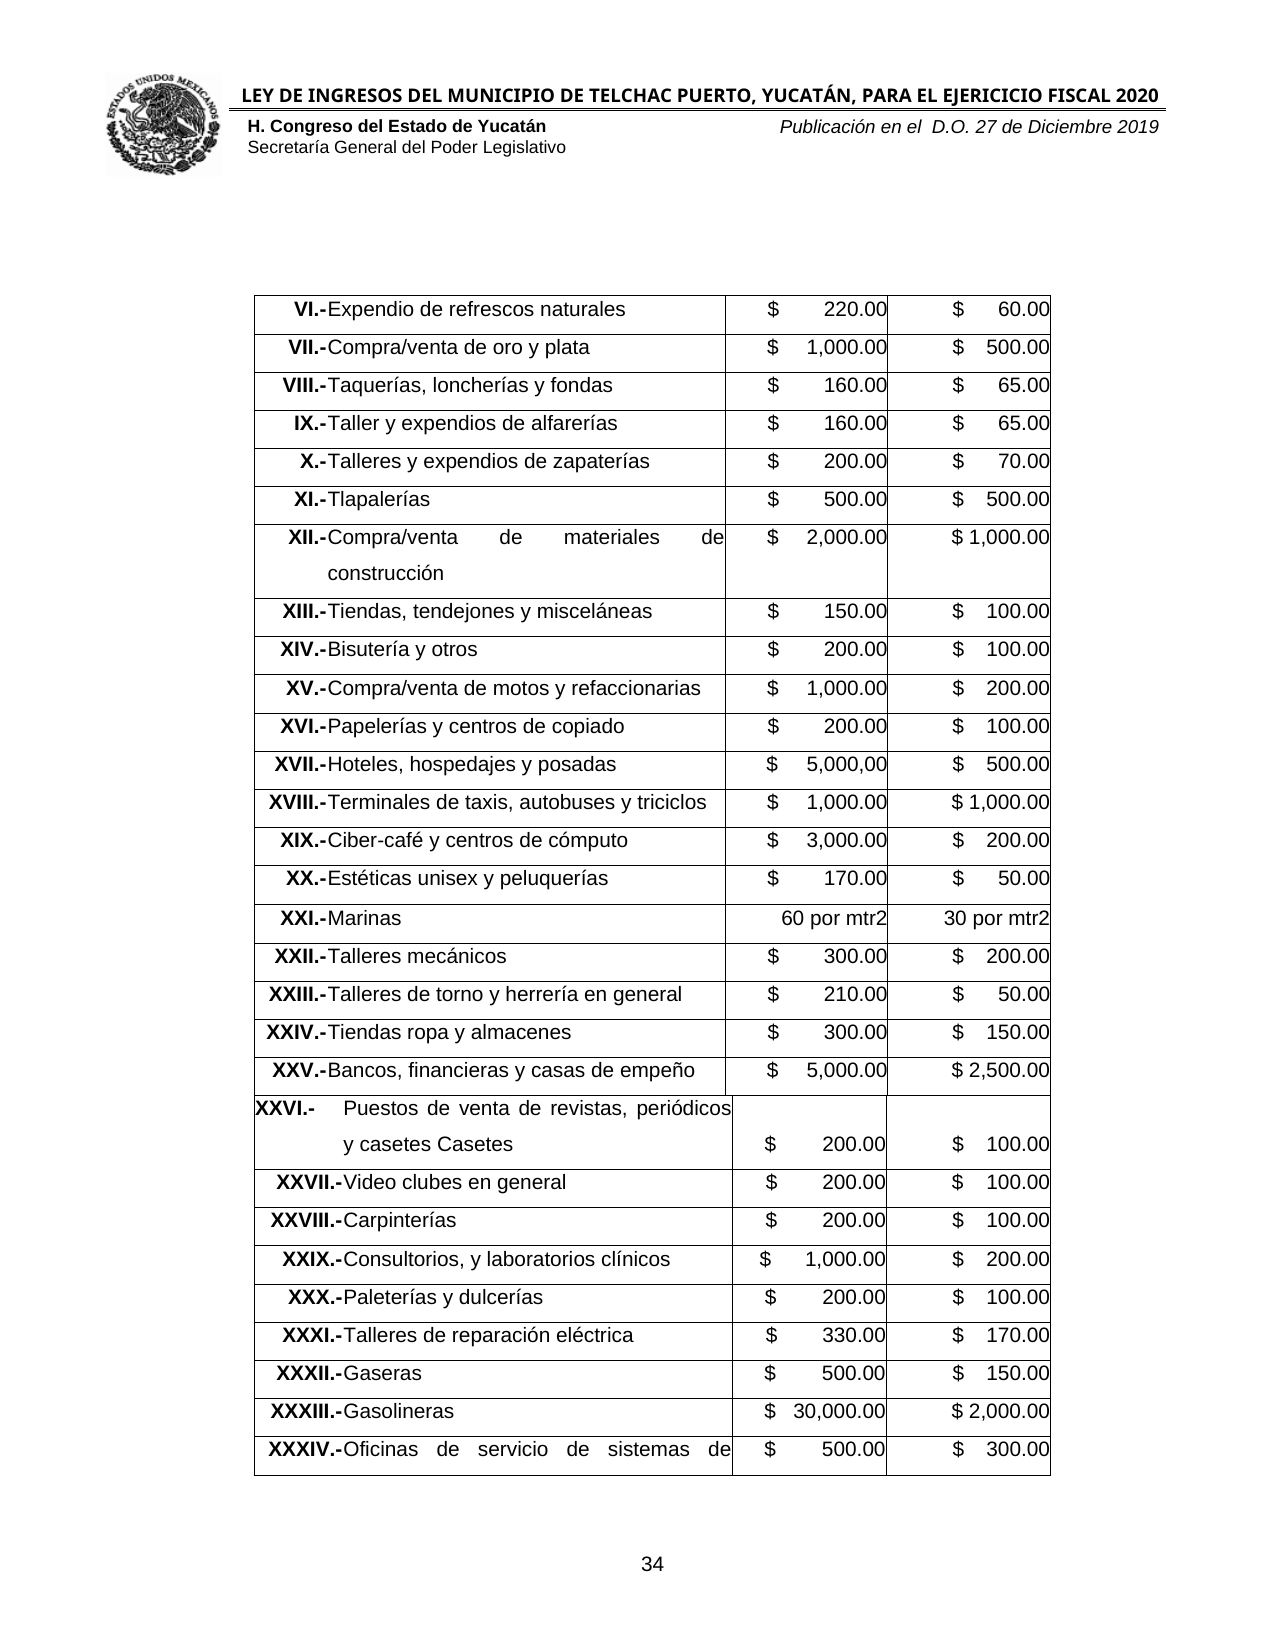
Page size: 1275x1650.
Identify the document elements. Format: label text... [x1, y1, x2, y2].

table_cell XXXI.- [255, 1323, 343, 1360]
table_cell Talleres de reparación eléctrica [343, 1323, 732, 1360]
table_cell XII.- [255, 525, 327, 598]
table_cell $ 60.00 [888, 296, 1050, 333]
table_cell XXII.- [255, 944, 327, 981]
table_cell XXVIII.- [255, 1208, 343, 1245]
table_cell $ 100.00 [887, 1096, 1050, 1169]
table_cell $ 2,500.00 [888, 1058, 1050, 1095]
table_cell $ 500.00 [733, 1437, 886, 1475]
table_cell 60 por mtr2 [726, 905, 887, 942]
table_cell Papelerías y centros de copiado [327, 714, 725, 751]
table_cell $ 1,000.00 [733, 1246, 886, 1283]
table_cell Terminales de taxis, autobuses y triciclos [327, 790, 725, 827]
table_cell Video clubes en general [343, 1170, 732, 1207]
table_cell Tiendas ropa y almacenes [327, 1020, 725, 1057]
table_cell Talleres y expendios de zapaterías [327, 449, 725, 486]
table_cell $ 200.00 [726, 449, 887, 486]
table_cell XXI.- [255, 905, 327, 942]
table_cell VII.- [255, 335, 327, 372]
table_cell $ 1,000.00 [888, 525, 1050, 598]
table_cell XIV.- [255, 637, 327, 674]
table_cell $ 160.00 [726, 411, 887, 448]
table_cell $ 500.00 [726, 487, 887, 524]
table_cell Paleterías y dulcerías [343, 1285, 732, 1322]
table_cell $ 300.00 [726, 944, 887, 981]
table_cell Estéticas unisex y peluquerías [327, 866, 725, 904]
table_cell $ 200.00 [726, 637, 887, 674]
table_cell $ 200.00 [733, 1285, 886, 1322]
table_cell Taquerías, loncherías y fondas [327, 373, 725, 410]
table_cell $ 500.00 [888, 487, 1050, 524]
table_cell Hoteles, hospedajes y posadas [327, 752, 725, 789]
table_cell XIII.- [255, 599, 327, 636]
table_cell $ 1,000.00 [726, 675, 887, 712]
table_cell $ 70.00 [888, 449, 1050, 486]
table_cell 30 por mtr2 [888, 905, 1050, 942]
table_cell $ 200.00 [733, 1170, 886, 1207]
table_cell $ 200.00 [888, 675, 1050, 712]
table_cell $ 65.00 [888, 373, 1050, 410]
table_cell Talleres de torno y herrería en general [327, 982, 725, 1019]
table_cell XV.- [255, 675, 327, 712]
table_cell $ 100.00 [887, 1285, 1050, 1322]
table_cell $ 30,000.00 [733, 1399, 886, 1436]
table_cell $ 200.00 [888, 828, 1050, 865]
table_cell Expendio de refrescos naturales [327, 296, 725, 333]
table_cell XXXII.- [255, 1361, 343, 1398]
table_cell $ 210.00 [726, 982, 887, 1019]
table_cell Carpinterías [343, 1208, 732, 1245]
table_cell $ 150.00 [887, 1361, 1050, 1398]
table_cell Bancos, financieras y casas de empeño [327, 1058, 725, 1095]
table_cell $ 65.00 [888, 411, 1050, 448]
table_cell $ 170.00 [887, 1323, 1050, 1360]
table_cell $ 50.00 [888, 982, 1050, 1019]
table_cell $ 160.00 [726, 373, 887, 410]
table_cell Tiendas, tendejones y misceláneas [327, 599, 725, 636]
table_cell $ 5,000,00 [726, 752, 887, 789]
table_cell XX.- [255, 866, 327, 904]
table_cell $ 300.00 [887, 1437, 1050, 1475]
table_cell $ 3,000.00 [726, 828, 887, 865]
table_cell $ 200.00 [733, 1096, 886, 1169]
table_cell $ 170.00 [726, 866, 887, 904]
table_cell $ 200.00 [733, 1208, 886, 1245]
table_cell VIII.- [255, 373, 327, 410]
table_cell VI.- [255, 296, 327, 333]
table_cell Taller y expendios de alfarerías [327, 411, 725, 448]
table_cell $ 150.00 [726, 599, 887, 636]
table_cell $ 200.00 [726, 714, 887, 751]
table_cell Gaseras [343, 1361, 732, 1398]
table_cell X.- [255, 449, 327, 486]
table_cell IX.- [255, 411, 327, 448]
table_cell XXXIII.- [255, 1399, 343, 1436]
table_cell XXIX.- [255, 1246, 343, 1283]
table_cell XXIV.- [255, 1020, 327, 1057]
table_cell $ 1,000.00 [888, 790, 1050, 827]
table_cell Ciber-café y centros de cómputo [327, 828, 725, 865]
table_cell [343, 1437, 732, 1475]
table_cell XXVI.- [255, 1096, 343, 1169]
table_cell $ 100.00 [887, 1170, 1050, 1207]
table_cell $ 50.00 [888, 866, 1050, 904]
table_cell $ 100.00 [888, 714, 1050, 751]
table_cell $ 150.00 [888, 1020, 1050, 1057]
table_cell XVII.- [255, 752, 327, 789]
table_cell Consultorios, y laboratorios clínicos [343, 1246, 732, 1283]
table_cell $ 5,000.00 [726, 1058, 887, 1095]
table_cell $ 100.00 [888, 599, 1050, 636]
table_cell $ 2,000.00 [726, 525, 887, 598]
table_cell Puestos de venta de revistas, periódicos y casetes Casetes [343, 1096, 732, 1169]
table_cell $ 200.00 [888, 944, 1050, 981]
table_cell XXV.- [255, 1058, 327, 1095]
table_cell Marinas [327, 905, 725, 942]
table_cell Compra/venta de motos y refaccionarias [327, 675, 725, 712]
table_cell Compra/venta de materiales de construcción [327, 525, 725, 598]
table_cell Tlapalerías [327, 487, 725, 524]
table_cell $ 2,000.00 [887, 1399, 1050, 1436]
table_cell Bisutería y otros [327, 637, 725, 674]
table_cell $ 500.00 [888, 335, 1050, 372]
table_cell XIX.- [255, 828, 327, 865]
table_cell XXX.- [255, 1285, 343, 1322]
table_cell $ 1,000.00 [726, 335, 887, 372]
table_cell XXXIV.- [255, 1437, 343, 1475]
table_cell $ 500.00 [888, 752, 1050, 789]
table_cell $ 1,000.00 [726, 790, 887, 827]
table_cell $ 100.00 [887, 1208, 1050, 1245]
table_cell XI.- [255, 487, 327, 524]
table_cell $ 100.00 [888, 637, 1050, 674]
table_cell XXIII.- [255, 982, 327, 1019]
table_cell XXVII.- [255, 1170, 343, 1207]
table_cell $ 220.00 [726, 296, 887, 333]
table_cell XVI.- [255, 714, 327, 751]
table_cell Compra/venta de oro y plata [327, 335, 725, 372]
table_cell $ 500.00 [733, 1361, 886, 1398]
table_cell $ 200.00 [887, 1246, 1050, 1283]
table_cell Gasolineras [343, 1399, 732, 1436]
table_cell $ 300.00 [726, 1020, 887, 1057]
table_cell XVIII.- [255, 790, 327, 827]
table_cell Talleres mecánicos [327, 944, 725, 981]
table_cell $ 330.00 [733, 1323, 886, 1360]
